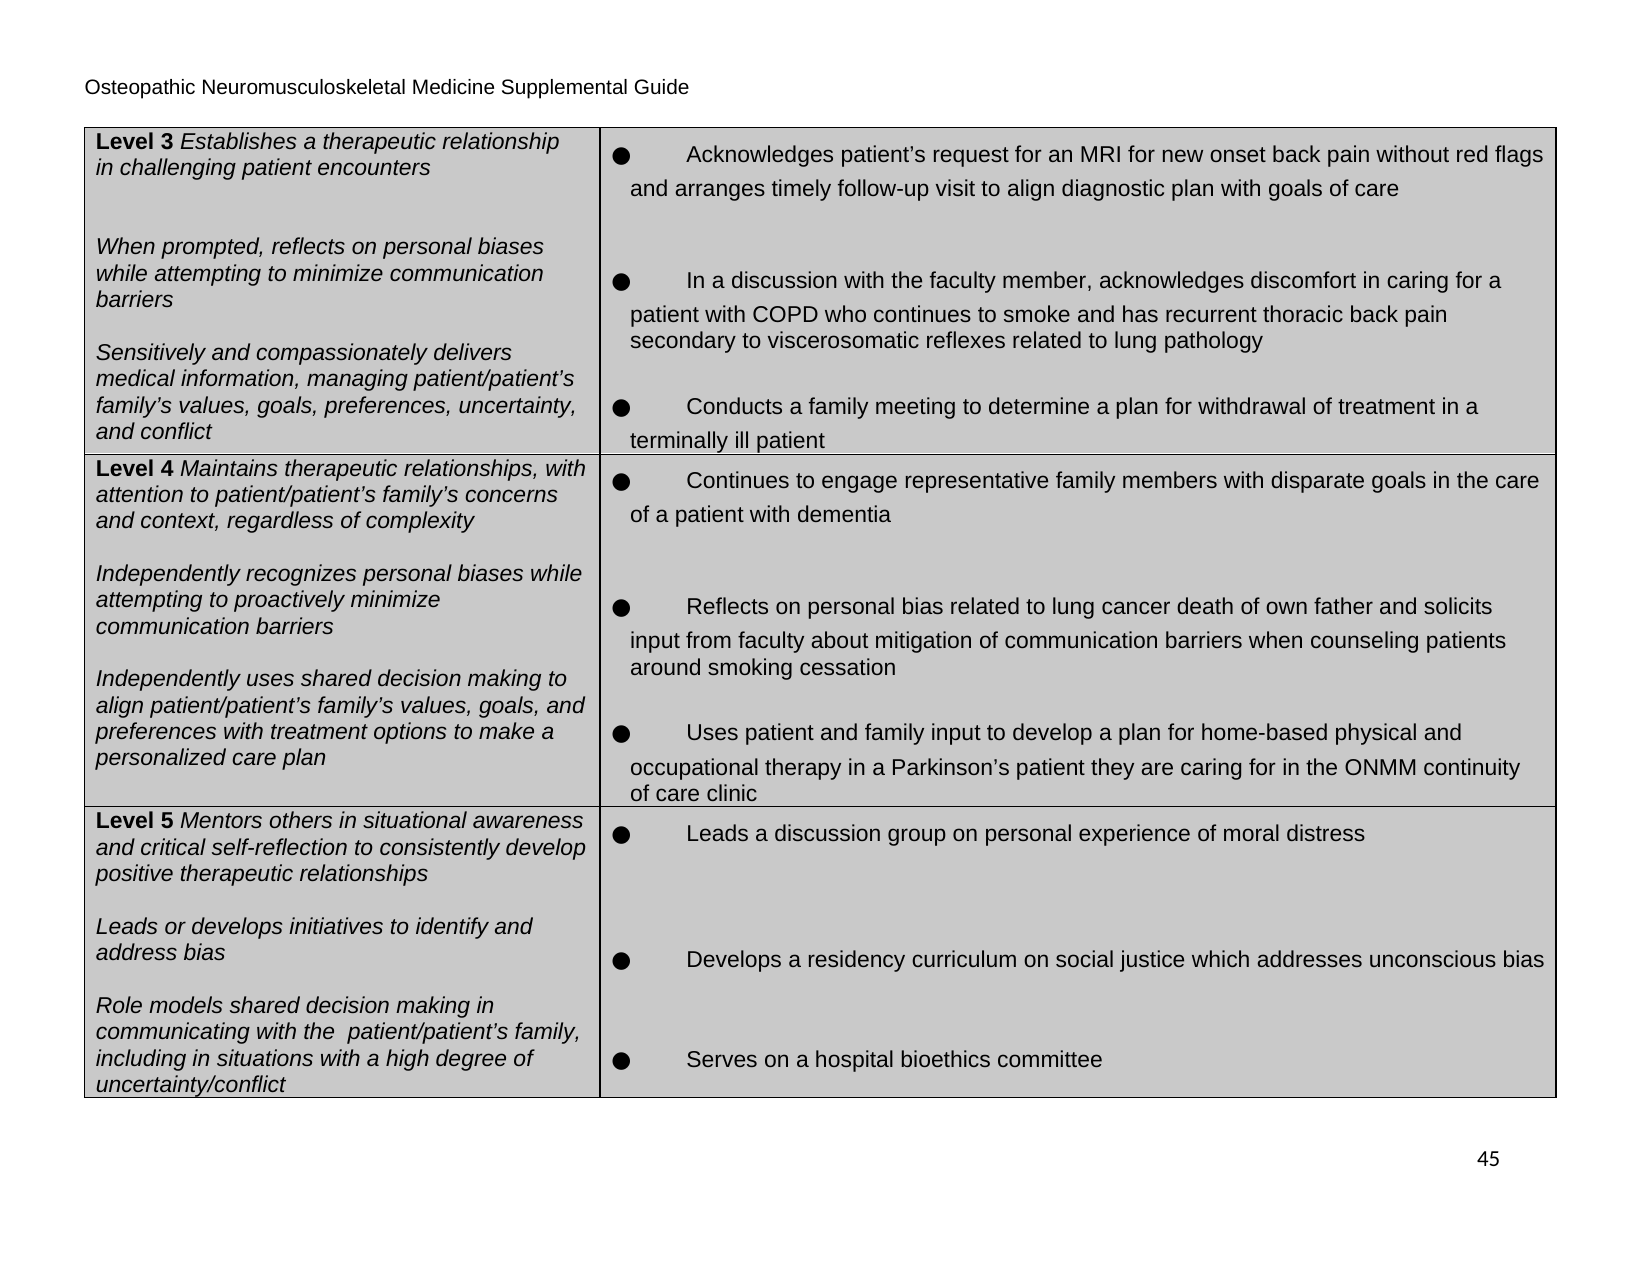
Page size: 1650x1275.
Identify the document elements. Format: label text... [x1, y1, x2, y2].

table_cell Continues to engage representative family members with disparate goals in the care of a patient with dementia Reflects on personal bias related to lung cancer death of own father and solicits input from faculty about mitigation of communication barriers when counseling patients around smoking cessation Uses patient and family input to develop a plan for home-based physical and occupational therapy in a Parkinson’s patient they are caring for in the ONMM continuity of care clinic [601, 455, 1555, 806]
table_cell Level 3 Establishes a therapeutic relationship in challenging patient encounters When prompted, reflects on personal biases while attempting to minimize communication barriers Sensitively and compassionately delivers medical information, managing patient/patient’s family’s values, goals, preferences, uncertainty, and conflict [85, 128, 599, 453]
table_cell Leads a discussion group on personal experience of moral distress Develops a residency curriculum on social justice which addresses unconscious bias Serves on a hospital bioethics committee [601, 807, 1555, 1097]
table_cell Level 4 Maintains therapeutic relationships, with attention to patient/patient’s family’s concerns and context, regardless of complexity Independently recognizes personal biases while attempting to proactively minimize communication barriers Independently uses shared decision making to align patient/patient’s family’s values, goals, and preferences with treatment options to make a personalized care plan [85, 455, 599, 806]
table_cell Level 5 Mentors others in situational awareness and critical self-reflection to consistently develop positive therapeutic relationships Leads or develops initiatives to identify and address bias Role models shared decision making in communicating with the patient/patient’s family, including in situations with a high degree of uncertainty/conflict [85, 807, 599, 1097]
table_cell Acknowledges patient’s request for an MRI for new onset back pain without red flags and arranges timely follow-up visit to align diagnostic plan with goals of care In a discussion with the faculty member, acknowledges discomfort in caring for a patient with COPD who continues to smoke and has recurrent thoracic back pain secondary to viscerosomatic reflexes related to lung pathology Conducts a family meeting to determine a plan for withdrawal of treatment in a terminally ill patient [601, 128, 1555, 453]
